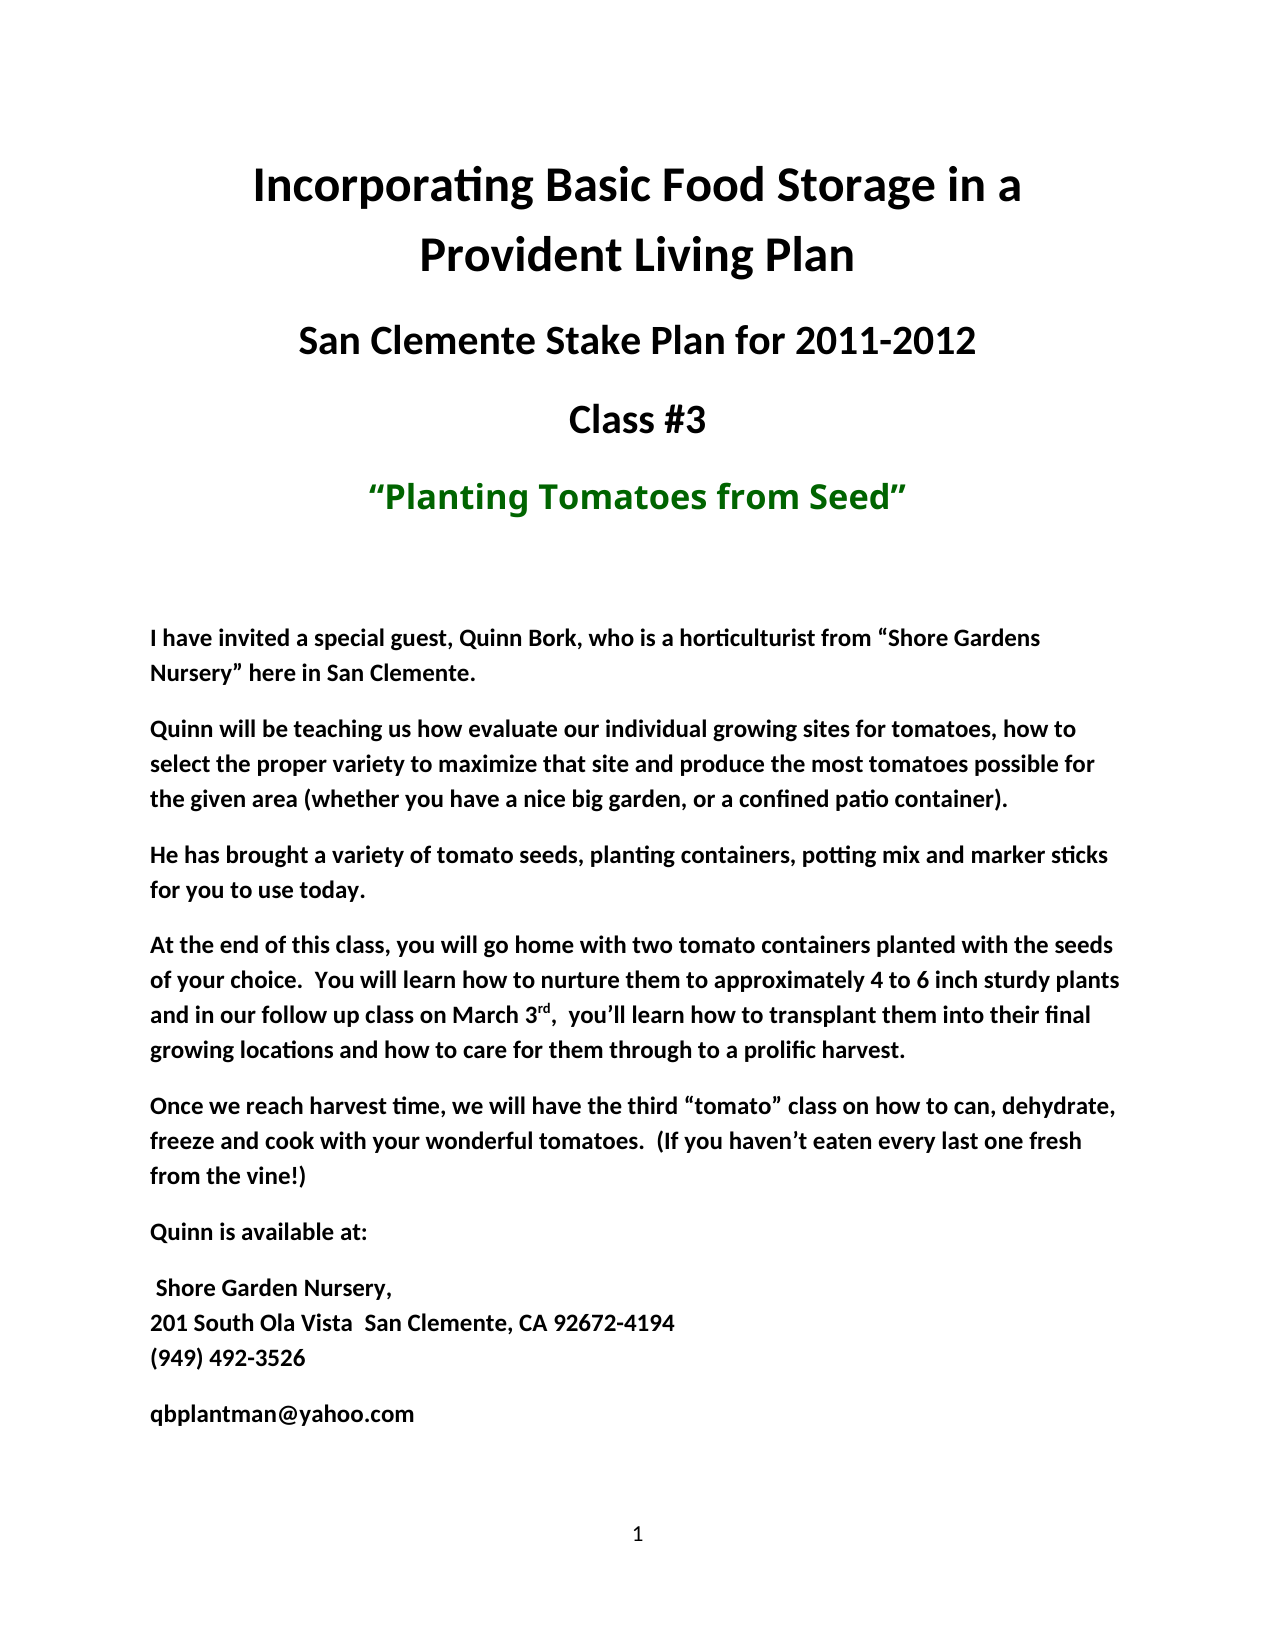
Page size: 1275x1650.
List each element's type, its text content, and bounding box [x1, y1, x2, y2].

text Quinn is available at: [150, 1216, 1125, 1247]
text Incorporating Basic Food Storage in a Provident Living Plan [150, 153, 1125, 284]
text Class #3 [150, 393, 1125, 444]
text Quinn will be teaching us how evaluate our individual growing sites for tomatoes, how to select the proper variety to maximize that site and produce the most tomatoes possible for the given area (whether you have a nice big garden, or a confined patio container). [150, 713, 1125, 813]
text At the end of this class, you will go home with two tomato containers planted with the seeds of your choice. You will learn how to nurture them to approximately 4 to 6 inch sturdy plants and in our follow up class on March 3rd, you’ll learn how to transplant them into their final growing locations and how to care for them through to a prolific harvest. [150, 929, 1125, 1065]
text I have invited a special guest, Quinn Bork, who is a horticulturist from “Shore Gardens Nursery” here in San Clemente. [150, 622, 1125, 688]
text He has brought a variety of tomato seeds, planting containers, potting mix and marker sticks for you to use today. [150, 839, 1125, 904]
text Once we reach harvest time, we will have the third “tomato” class on how to can, dehydrate, freeze and cook with your wonderful tomatoes. (If you haven’t eaten every last one fresh from the vine!) [150, 1090, 1125, 1191]
text “Planting Tomatoes from Seed” [150, 473, 1125, 519]
text Shore Garden Nursery, 201 South Ola Vista San Clemente, CA 92672-4194 (949) 492-3526 [150, 1272, 1125, 1373]
text qbplantman@yahoo.com [150, 1398, 1125, 1428]
text San Clemente Stake Plan for 2011-2012 [150, 314, 1125, 365]
